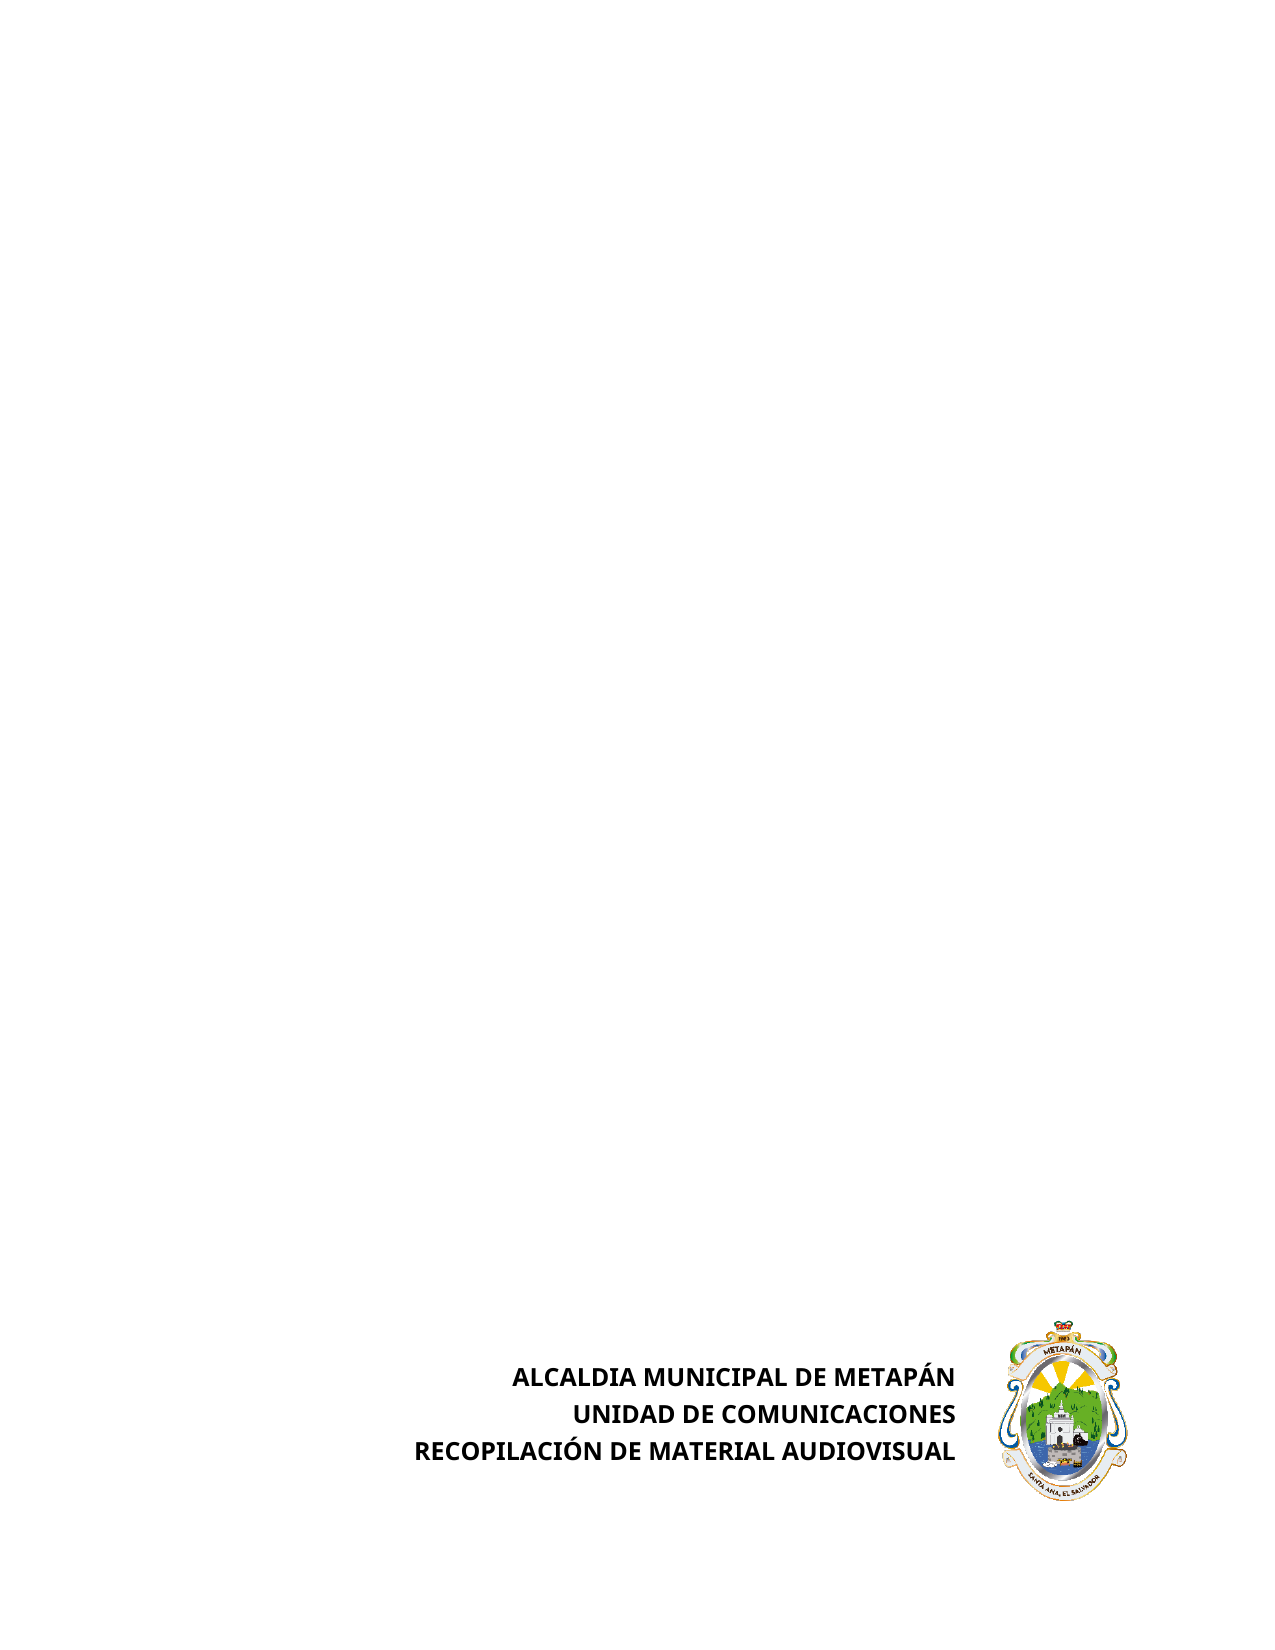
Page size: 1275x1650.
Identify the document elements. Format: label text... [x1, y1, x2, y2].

picture [974, 1316, 1154, 1505]
text RECOPILACIÓN DE MATERIAL AUDIOVISUAL [177, 1433, 974, 1468]
text UNIDAD DE COMUNICACIONES [177, 1397, 974, 1431]
text ALCALDIA MUNICIPAL DE METAPÁN [177, 1360, 974, 1394]
